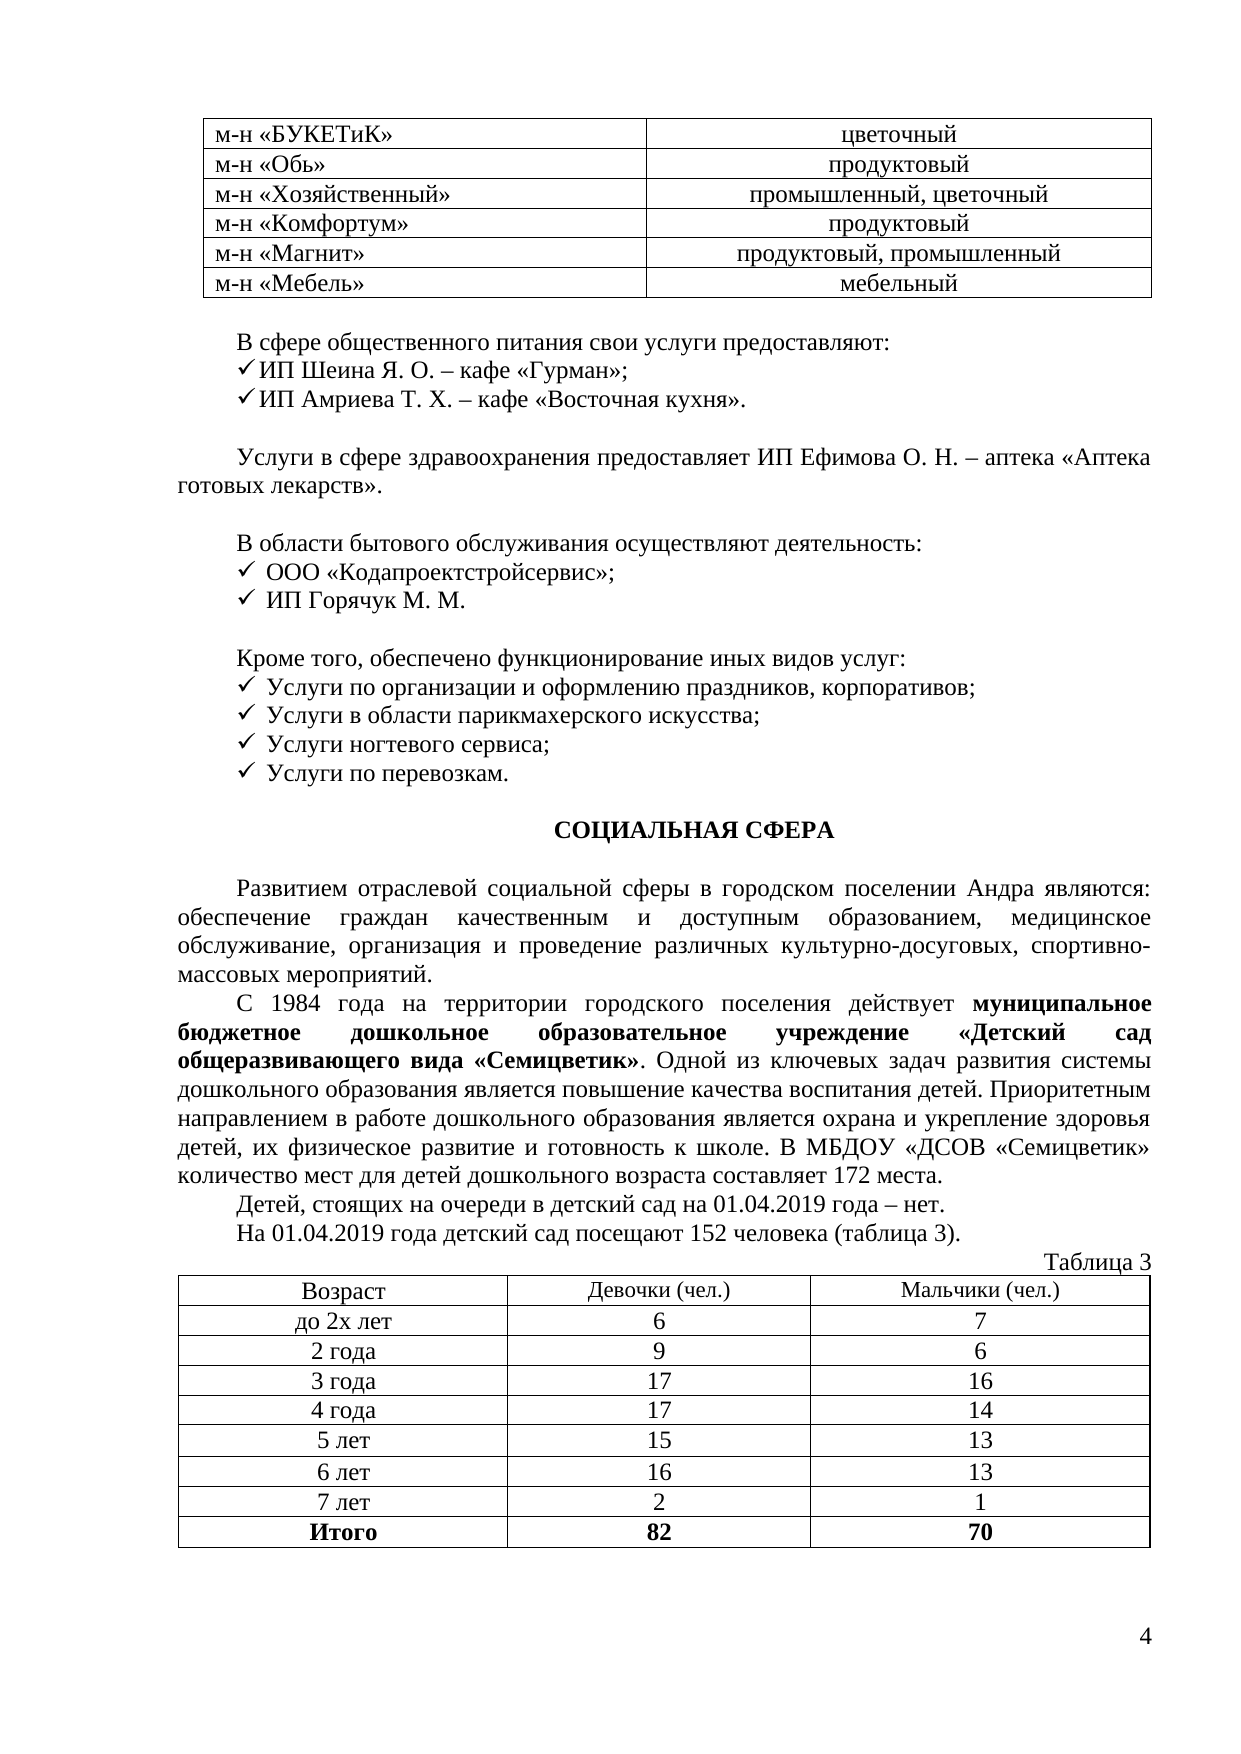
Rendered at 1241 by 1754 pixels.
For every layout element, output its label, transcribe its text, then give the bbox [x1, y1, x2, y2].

table_cell 6 лет [179, 1457, 507, 1486]
table_cell 70 [811, 1517, 1149, 1547]
table_cell 16 [811, 1366, 1149, 1394]
table_cell 82 [508, 1517, 810, 1547]
table_cell 7 [811, 1306, 1149, 1335]
list Услуги по перевозкам. [236, 758, 1152, 787]
text С 1984 года на территории городского поселения действует муниципальное бюджетное дошкольное образовательное учреждение «Детский сад общеразвивающего вида «Семицветик». Одной из ключевых задач развития системы дошкольного образования является повышение качества воспитания детей. Приоритетным направлением в работе дошкольного образования является охрана и укрепление здоровья детей, их физическое развитие и готовность к школе. В МБДОУ «ДСОВ «Семицветик» количество мест для детей дошкольного возраста составляет 172 места. [177, 988, 1152, 1189]
text Кроме того, обеспечено функционирование иных видов услуг: [177, 643, 1152, 672]
table_cell 4 года [179, 1396, 507, 1424]
table_cell 16 [508, 1457, 810, 1486]
text Развитием отраслевой социальной сферы в городском поселении Андра являются: обеспечение граждан качественным и доступным образованием, медицинское обслуживание, организация и проведение различных культурно-досуговых, спортивно-массовых мероприятий. [177, 873, 1152, 988]
text В сфере общественного питания свои услуги предоставляют: [177, 327, 1152, 355]
table_header Девочки (чел.) [508, 1276, 810, 1305]
list ИП Горячук М. М. [236, 585, 1152, 614]
table_cell м-н «Комфортум» [204, 209, 646, 237]
table_cell м-н «Обь» [204, 149, 646, 178]
table_cell м-н «Мебель» [204, 268, 646, 297]
table_cell продуктовый [647, 149, 1151, 178]
table_cell 5 лет [179, 1425, 507, 1456]
table_cell 13 [811, 1457, 1149, 1486]
table_cell мебельный [647, 268, 1151, 297]
text В области бытового обслуживания осуществляют деятельность: [177, 528, 1152, 557]
table_cell 2 года [179, 1336, 507, 1365]
table_cell 14 [811, 1396, 1149, 1424]
text СОЦИАЛЬНАЯ СФЕРА [236, 815, 1152, 844]
table_cell продуктовый, промышленный [647, 238, 1151, 267]
table_cell 2 [508, 1487, 810, 1516]
table_cell 6 [508, 1306, 810, 1335]
table_cell 13 [811, 1425, 1149, 1456]
table_cell 1 [811, 1487, 1149, 1516]
text Услуги в сфере здравоохранения предоставляет ИП Ефимова О. Н. – аптека «Аптека готовых лекарств». [177, 442, 1152, 499]
list ИП Амриева Т. Х. – кафе «Восточная кухня». [236, 384, 1152, 413]
table_cell 9 [508, 1336, 810, 1365]
table_cell Итого [179, 1517, 507, 1547]
table_cell промышленный, цветочный [647, 179, 1151, 207]
list Услуги в области парикмахерского искусства; [236, 700, 1152, 729]
list Услуги ногтевого сервиса; [236, 729, 1152, 758]
table_cell м-н «Магнит» [204, 238, 646, 267]
table_header Возраст [179, 1276, 507, 1305]
table_cell 15 [508, 1425, 810, 1456]
list ИП Шеина Я. О. – кафе «Гурман»; [236, 355, 1152, 384]
table_cell 17 [508, 1366, 810, 1394]
table_cell до 2х лет [179, 1306, 507, 1335]
table_cell 17 [508, 1396, 810, 1424]
table_cell м-н «БУКЕТиК» [204, 119, 646, 148]
list Услуги по организации и оформлению праздников, корпоративов; [236, 672, 1152, 700]
table_cell продуктовый [647, 209, 1151, 237]
text Таблица 3 [177, 1247, 1152, 1275]
text Детей, стоящих на очереди в детский сад на 01.04.2019 года – нет. [177, 1189, 1152, 1218]
list ООО «Кодапроектстройсервис»; [236, 557, 1152, 585]
table_header Мальчики (чел.) [811, 1276, 1149, 1305]
table_cell м-н «Хозяйственный» [204, 179, 646, 207]
table_cell цветочный [647, 119, 1151, 148]
table_cell 3 года [179, 1366, 507, 1394]
table_cell 6 [811, 1336, 1149, 1365]
table_cell 7 лет [179, 1487, 507, 1516]
text На 01.04.2019 года детский сад посещают 152 человека (таблица 3). [177, 1218, 1152, 1247]
